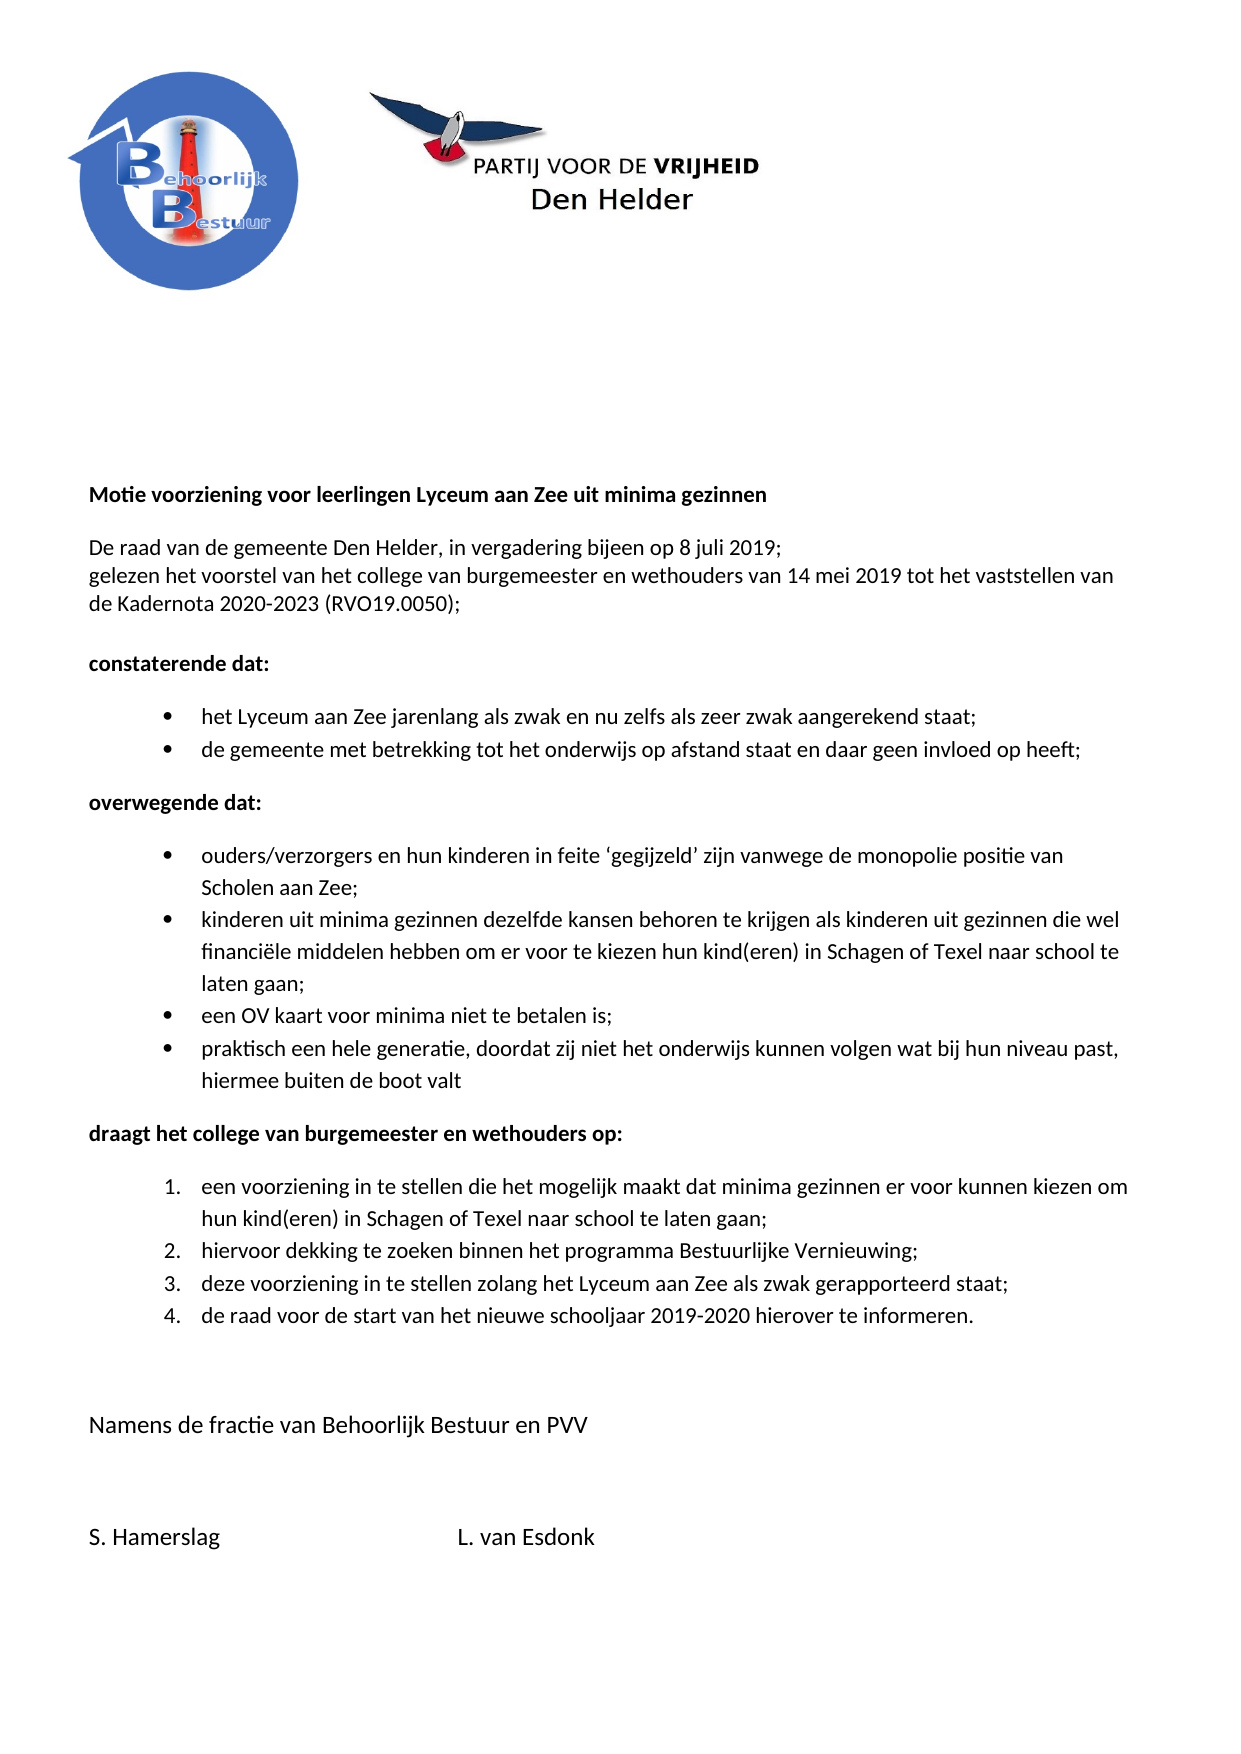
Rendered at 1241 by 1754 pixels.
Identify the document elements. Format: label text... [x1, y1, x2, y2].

list ouders/verzorgers en hun kinderen in feite ‘gegijzeld’ zijn vanwege de monopolie positie van Scholen aan Zee; [164, 841, 1137, 901]
list het Lyceum aan Zee jarenlang als zwak en nu zelfs als zeer zwak aangerekend staat; [164, 702, 1137, 731]
picture [359, 88, 763, 219]
text gelezen het voorstel van het college van burgemeester en wethouders van 14 mei 2019 tot het vaststellen van de Kadernota 2020-2023 (RVO19.0050); [89, 561, 1137, 617]
text draagt het college van burgemeester en wethouders op: [89, 1119, 1137, 1147]
list de gemeente met betrekking tot het onderwijs op afstand staat en daar geen invloed op heeft; [164, 735, 1137, 763]
text Namens de fractie van Behoorlijk Bestuur en PVV [89, 1410, 1137, 1440]
text Motie voorziening voor leerlingen Lyceum aan Zee uit minima gezinnen [89, 480, 1137, 508]
list de raad voor de start van het nieuwe schooljaar 2019-2020 hierover te informeren. [164, 1301, 1137, 1329]
list hiervoor dekking te zoeken binnen het programma Bestuurlijke Vernieuwing; [164, 1236, 1137, 1264]
list kinderen uit minima gezinnen dezelfde kansen behoren te krijgen als kinderen uit gezinnen die wel financiële middelen hebben om er voor te kiezen hun kind(eren) in Schagen of Texel naar school te laten gaan; [164, 905, 1137, 997]
text De raad van de gemeente Den Helder, in vergadering bijeen op 8 juli 2019; [89, 533, 1137, 561]
text S. Hamerslag L. van Esdonk [89, 1521, 1137, 1552]
list een voorziening in te stellen die het mogelijk maakt dat minima gezinnen er voor kunnen kiezen om hun kind(eren) in Schagen of Texel naar school te laten gaan; [164, 1172, 1137, 1232]
text constaterende dat: [89, 617, 1137, 677]
list praktisch een hele generatie, doordat zij niet het onderwijs kunnen volgen wat bij hun niveau past, hiermee buiten de boot valt [164, 1034, 1137, 1094]
picture [67, 59, 310, 302]
list deze voorziening in te stellen zolang het Lyceum aan Zee als zwak gerapporteerd staat; [164, 1269, 1137, 1297]
list een OV kaart voor minima niet te betalen is; [164, 1002, 1137, 1030]
text overwegende dat: [89, 788, 1137, 816]
